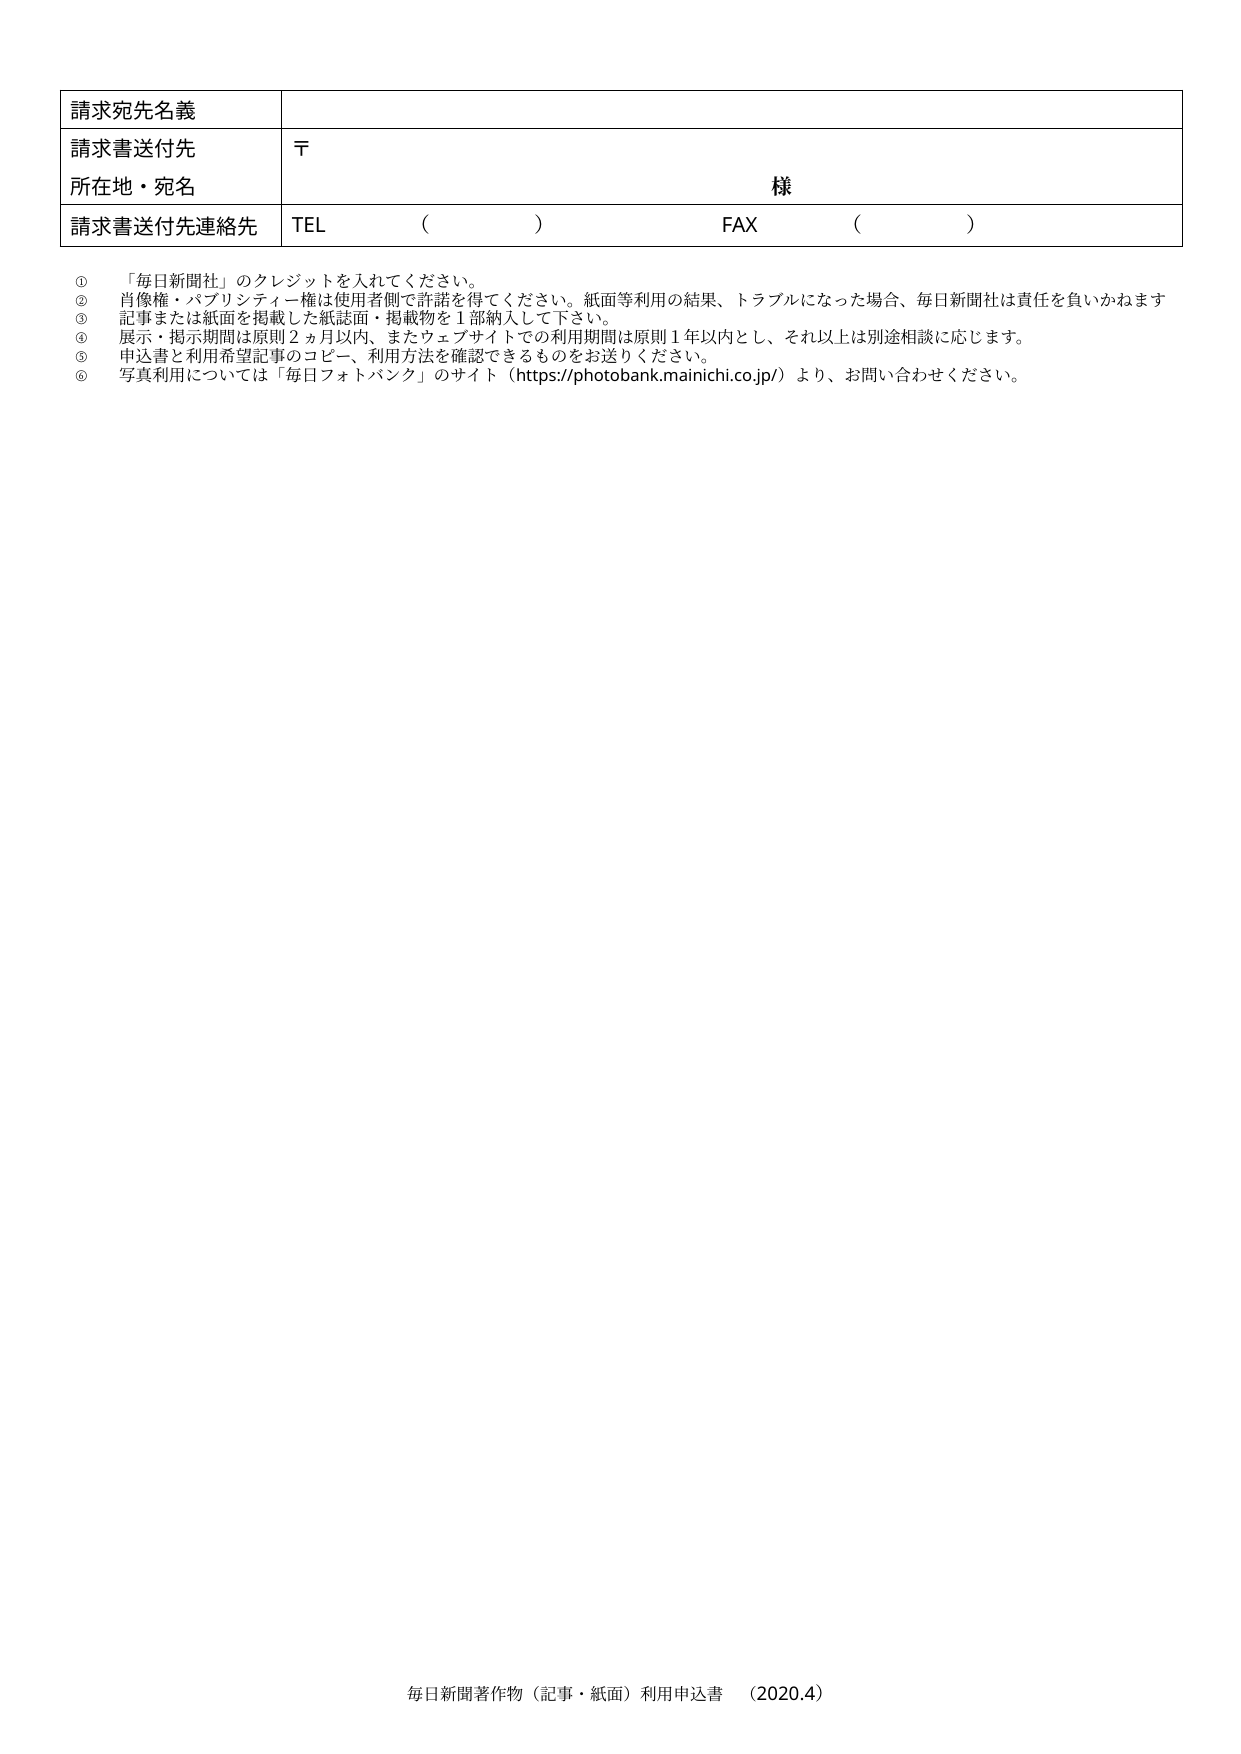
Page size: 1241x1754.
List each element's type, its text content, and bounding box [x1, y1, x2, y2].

list 展示・掲示期間は原則２ヵ月以内、またウェブサイトでの利用期間は原則１年以内とし、それ以上は別途相談に応じます。 [75, 328, 1165, 347]
list 記事または紙面を掲載した紙誌面・掲載物を１部納入して下さい。 [75, 310, 1165, 328]
table_cell 〒 様 [282, 129, 1182, 204]
list 「毎日新聞社」のクレジットを入れてください。 [75, 272, 1165, 291]
table_cell 請求書送付先連絡先 [61, 205, 281, 246]
list 肖像権・パブリシティー権は使用者側で許諾を得てください。紙面等利用の結果、トラブルになった場合、毎日新聞社は責任を負いかねます。 [75, 291, 1165, 310]
table_header [282, 91, 1182, 128]
table_cell 請求書送付先 所在地・宛名 [61, 129, 281, 204]
list 申込書と利用希望記事のコピー、利用方法を確認できるものをお送りください。 [75, 347, 1165, 366]
list 写真利用については「毎日フォトバンク」のサイト（https://photobank.mainichi.co.jp/）より、お問い合わせください。 [75, 366, 1165, 385]
table_header 請求宛先名義 [61, 91, 281, 128]
table_cell TEL （ ） FAX （ ） [282, 205, 1182, 246]
